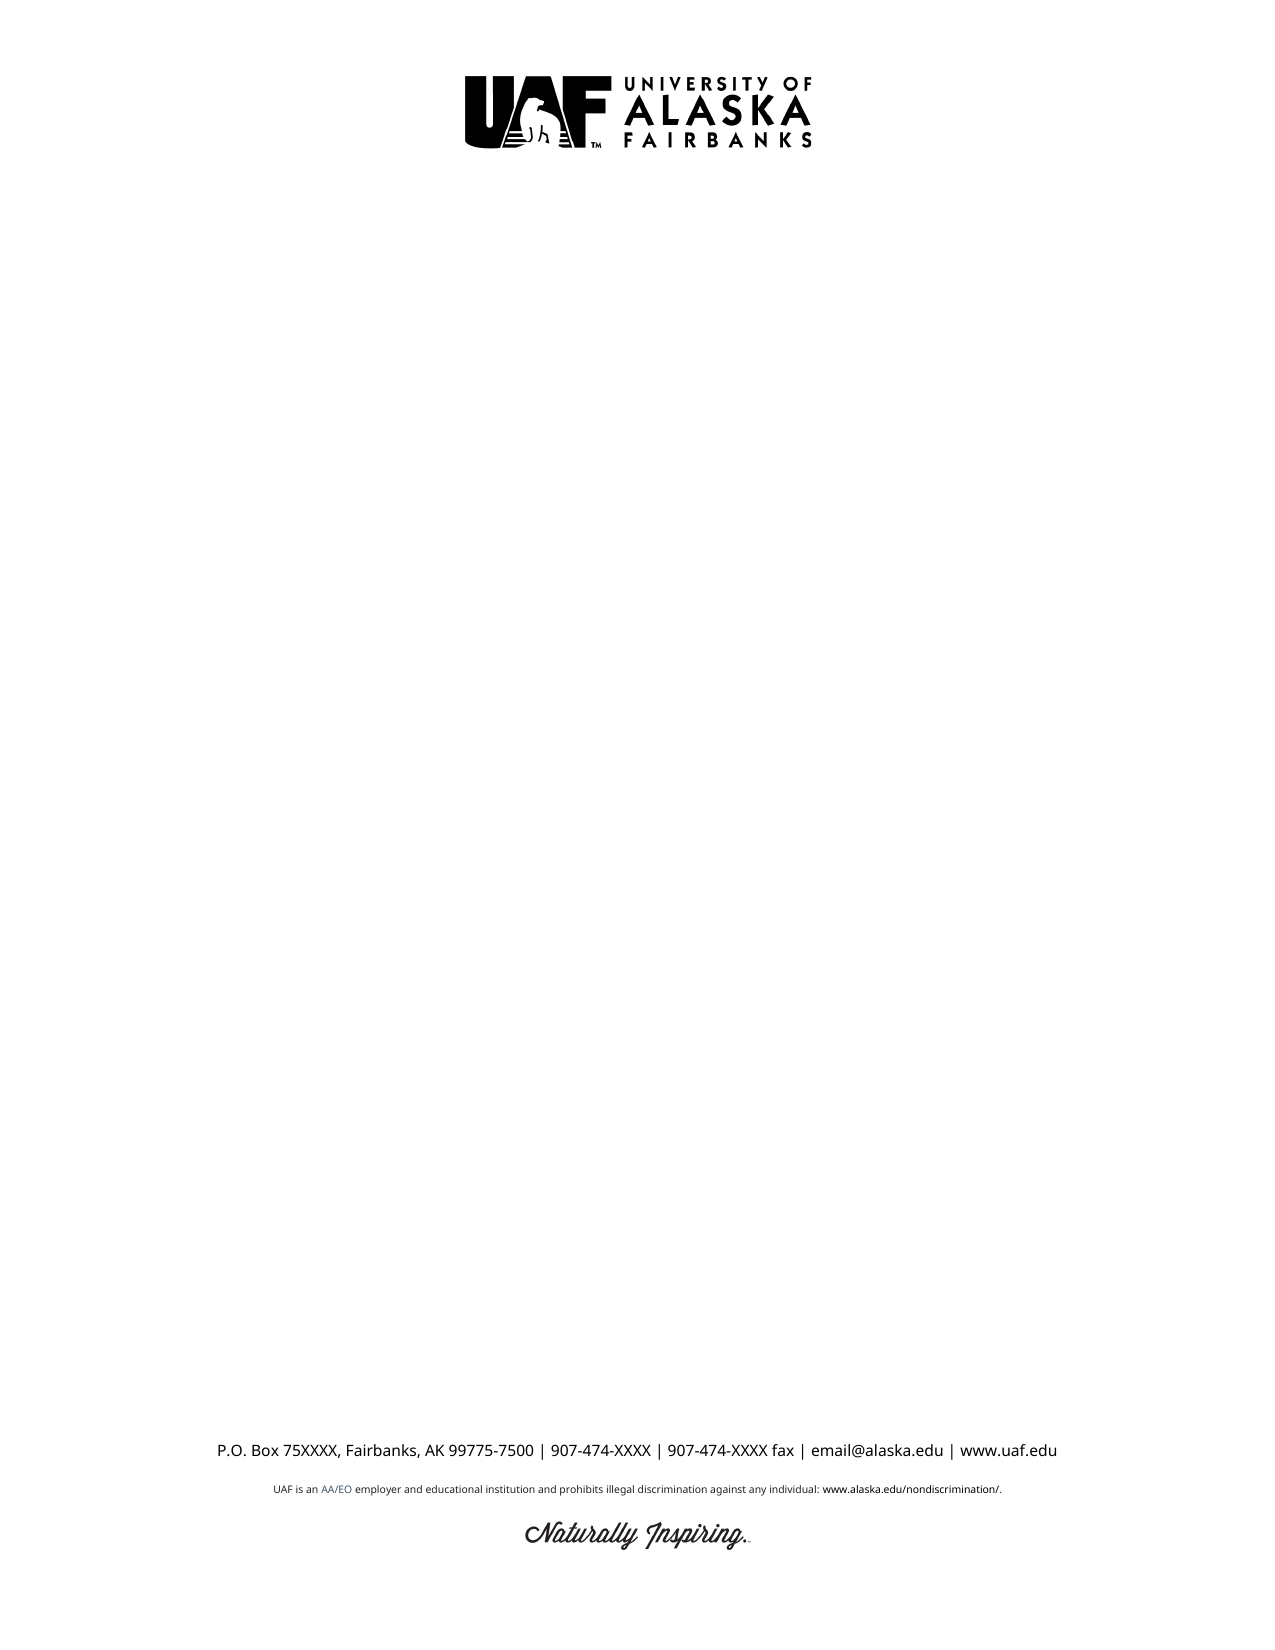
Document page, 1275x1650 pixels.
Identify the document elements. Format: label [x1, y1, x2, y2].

picture [463, 75, 812, 150]
